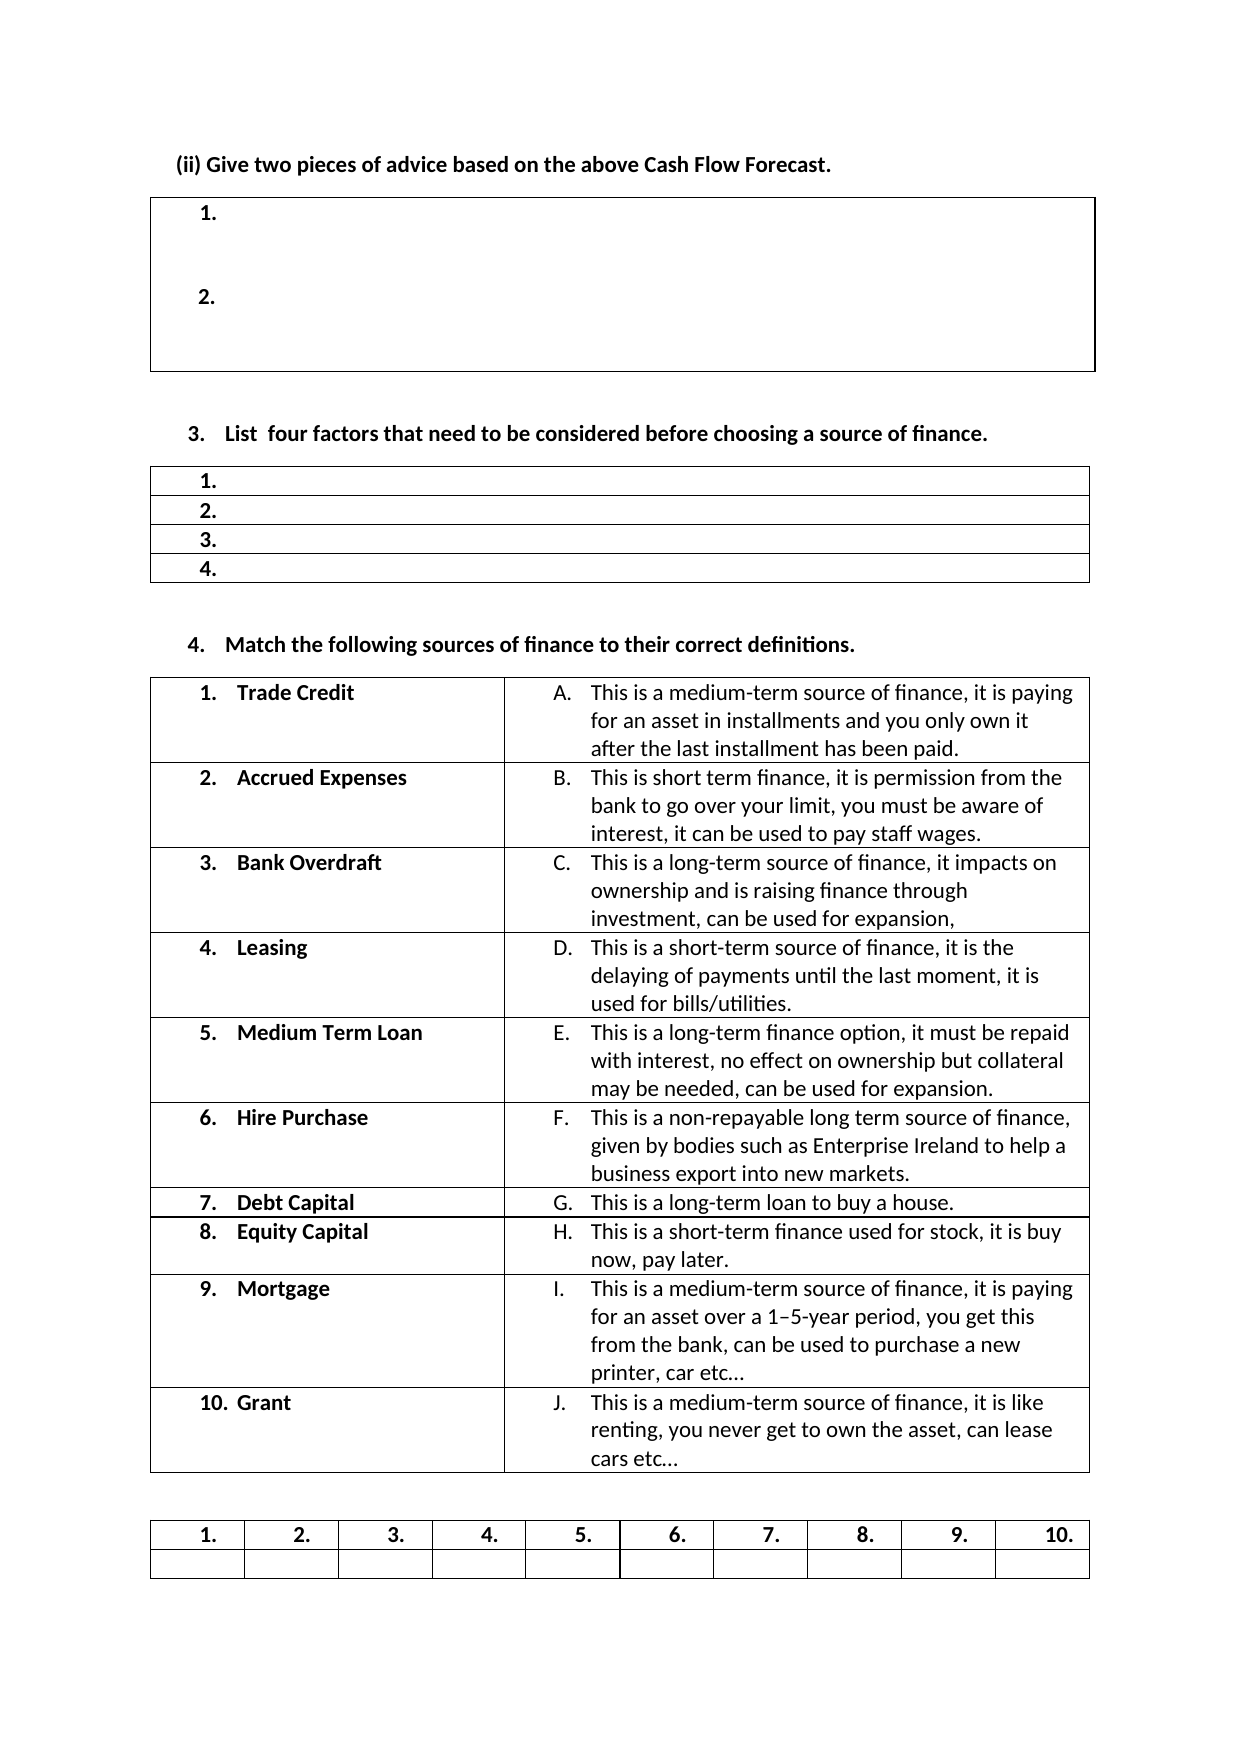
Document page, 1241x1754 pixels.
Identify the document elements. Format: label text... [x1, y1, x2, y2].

table_cell [151, 525, 1089, 553]
table_header [433, 1521, 525, 1549]
table_cell [151, 496, 1089, 524]
table_header [808, 1521, 901, 1549]
table_cell [714, 1550, 807, 1578]
table_cell This is a short-term source of finance, it is the delaying of payments until the last moment, it is used for bills/utilities. [505, 933, 1089, 1017]
table_cell Grant [151, 1388, 504, 1472]
table_cell [151, 554, 1089, 582]
table_cell This is a long-term source of finance, it impacts on ownership and is raising finance through investment, can be used for expansion, [505, 848, 1089, 932]
text (ii) Give two pieces of advice based on the above Cash Flow Forecast. [150, 150, 1090, 178]
table_cell This is a short-term finance used for stock, it is buy now, pay later. [505, 1218, 1089, 1273]
table_header Trade Credit [151, 678, 504, 762]
table_cell This is a medium-term source of finance, it is like renting, you never get to own the asset, can lease cars etc… [505, 1388, 1089, 1472]
table_cell [339, 1550, 432, 1578]
table_header 2. [151, 198, 1094, 371]
table_header [151, 1521, 244, 1549]
table_cell Hire Purchase [151, 1103, 504, 1187]
table_cell [433, 1550, 525, 1578]
table_cell Medium Term Loan [151, 1018, 504, 1102]
table_cell Accrued Expenses [151, 763, 504, 847]
table_header [526, 1521, 619, 1549]
table_cell Mortgage [151, 1275, 504, 1387]
list List four factors that need to be considered before choosing a source of finance. [187, 419, 1090, 447]
table_cell [808, 1550, 901, 1578]
table_cell [621, 1550, 713, 1578]
table_cell [245, 1550, 338, 1578]
table_cell This is a medium-term source of finance, it is paying for an asset over a 1–5-year period, you get this from the bank, can be used to purchase a new printer, car etc… [505, 1275, 1089, 1387]
table_cell [526, 1550, 619, 1578]
table_cell Leasing [151, 933, 504, 1017]
table_header [245, 1521, 338, 1549]
table_cell Bank Overdraft [151, 848, 504, 932]
table_header [902, 1521, 995, 1549]
table_cell [996, 1550, 1089, 1578]
table_cell This is a long-term finance option, it must be repaid with interest, no effect on ownership but collateral may be needed, can be used for expansion. [505, 1018, 1089, 1102]
list Match the following sources of finance to their correct definitions. [187, 630, 1090, 658]
table_header [996, 1521, 1089, 1549]
table_cell This is short term finance, it is permission from the bank to go over your limit, you must be aware of interest, it can be used to pay staff wages. [505, 763, 1089, 847]
table_cell [151, 1550, 244, 1578]
table_header [339, 1521, 432, 1549]
table_cell This is a non-repayable long term source of finance, given by bodies such as Enterprise Ireland to help a business export into new markets. [505, 1103, 1089, 1187]
table_header This is a medium-term source of finance, it is paying for an asset in installments and you only own it after the last installment has been paid. [505, 678, 1089, 762]
table_cell [902, 1550, 995, 1578]
table_cell This is a long-term loan to buy a house. [505, 1188, 1089, 1216]
table_cell Equity Capital [151, 1218, 504, 1273]
table_header [151, 467, 1089, 495]
table_header [621, 1521, 713, 1549]
table_header [714, 1521, 807, 1549]
table_cell Debt Capital [151, 1188, 504, 1216]
